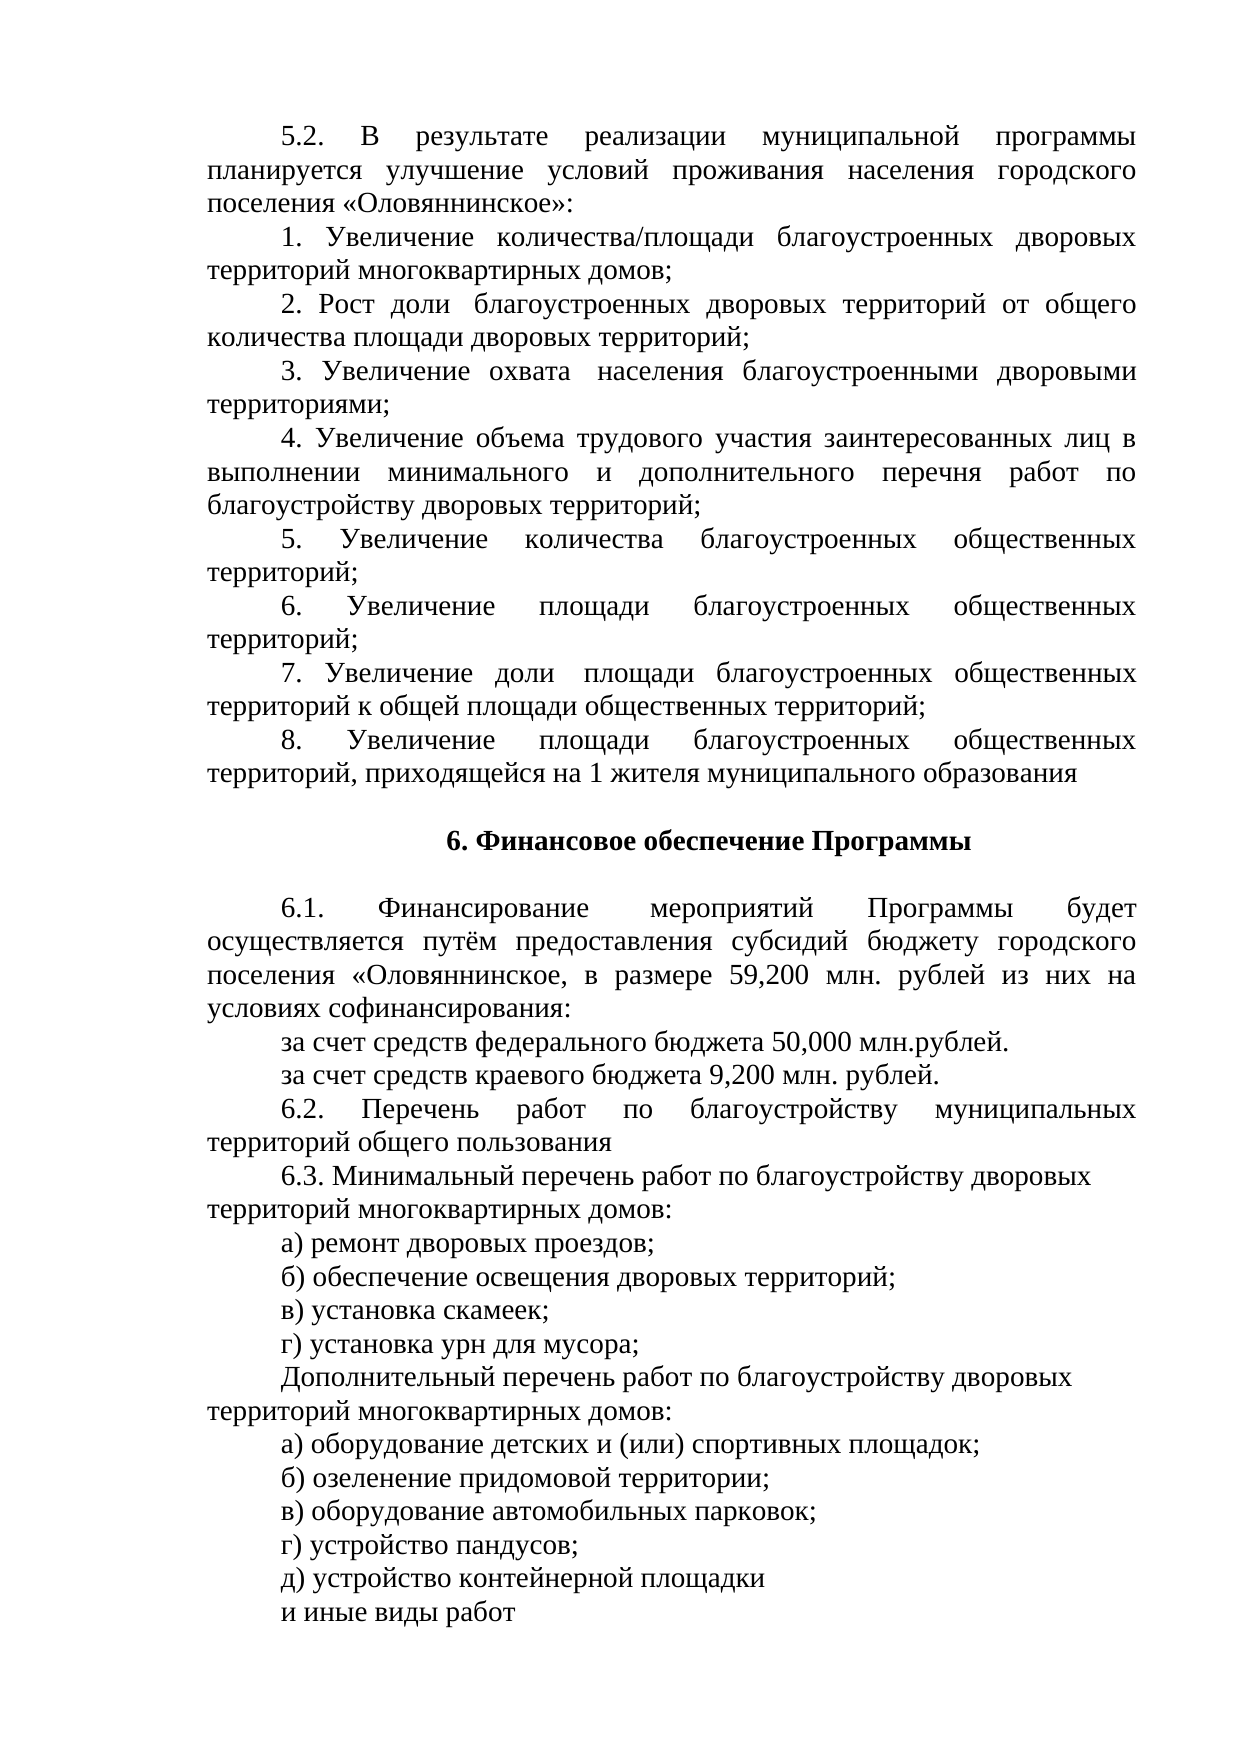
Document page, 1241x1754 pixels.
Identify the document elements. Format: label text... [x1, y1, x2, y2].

text д) устройство контейнерной площадки [207, 1561, 1137, 1594]
text б) озеленение придомовой территории; [207, 1460, 1137, 1493]
text г) устройство пандусов; [207, 1527, 1137, 1561]
text и иные виды работ [207, 1594, 1137, 1628]
text 6. Увеличение площади благоустроенных общественных территорий; [207, 588, 1137, 655]
text 5.2. В результате реализации муниципальной программы планируется улучшение условий проживания населения городского поселения «Оловяннинское»: [207, 118, 1137, 219]
text 6. Финансовое обеспечение Программы [207, 823, 1137, 856]
text г) установка урн для мусора; [207, 1326, 1137, 1359]
text 4. Увеличение объема трудового участия заинтересованных лиц в выполнении минимального и дополнительного перечня работ по благоустройству дворовых территорий; [207, 420, 1137, 521]
text 8. Увеличение площади благоустроенных общественных территорий, приходящейся на 1 жителя муниципального образования [207, 722, 1137, 789]
text за счет средств федерального бюджета 50,000 млн.рублей. [207, 1024, 1137, 1057]
text Дополнительный перечень работ по благоустройству дворовых территорий многоквартирных домов: [207, 1359, 1137, 1426]
text а) ремонт дворовых проездов; [207, 1225, 1137, 1259]
text за счет средств краевого бюджета 9,200 млн. рублей. [207, 1057, 1137, 1091]
text а) оборудование детских и (или) спортивных площадок; [207, 1426, 1137, 1460]
text 3. Увеличение охвата населения благоустроенными дворовыми территориями; [207, 353, 1137, 420]
text 6.1. Финансирование мероприятий Программы будет осуществляется путём предоставления субсидий бюджету городского поселения «Оловяннинское, в размере 59,200 млн. рублей из них на условиях софинансирования: [207, 890, 1137, 1024]
text 2. Рост доли благоустроенных дворовых территорий от общего количества площади дворовых территорий; [207, 286, 1137, 353]
text 5. Увеличение количества благоустроенных общественных территорий; [207, 521, 1137, 588]
text в) установка скамеек; [207, 1292, 1137, 1326]
text 6.3. Минимальный перечень работ по благоустройству дворовых территорий многоквартирных домов: [207, 1158, 1137, 1225]
text 7. Увеличение доли площади благоустроенных общественных территорий к общей площади общественных территорий; [207, 655, 1137, 722]
text 6.2. Перечень работ по благоустройству муниципальных территорий общего пользования [207, 1091, 1137, 1158]
text 1. Увеличение количества/площади благоустроенных дворовых территорий многоквартирных домов; [207, 219, 1137, 286]
text в) оборудование автомобильных парковок; [207, 1493, 1137, 1527]
text б) обеспечение освещения дворовых территорий; [207, 1259, 1137, 1292]
